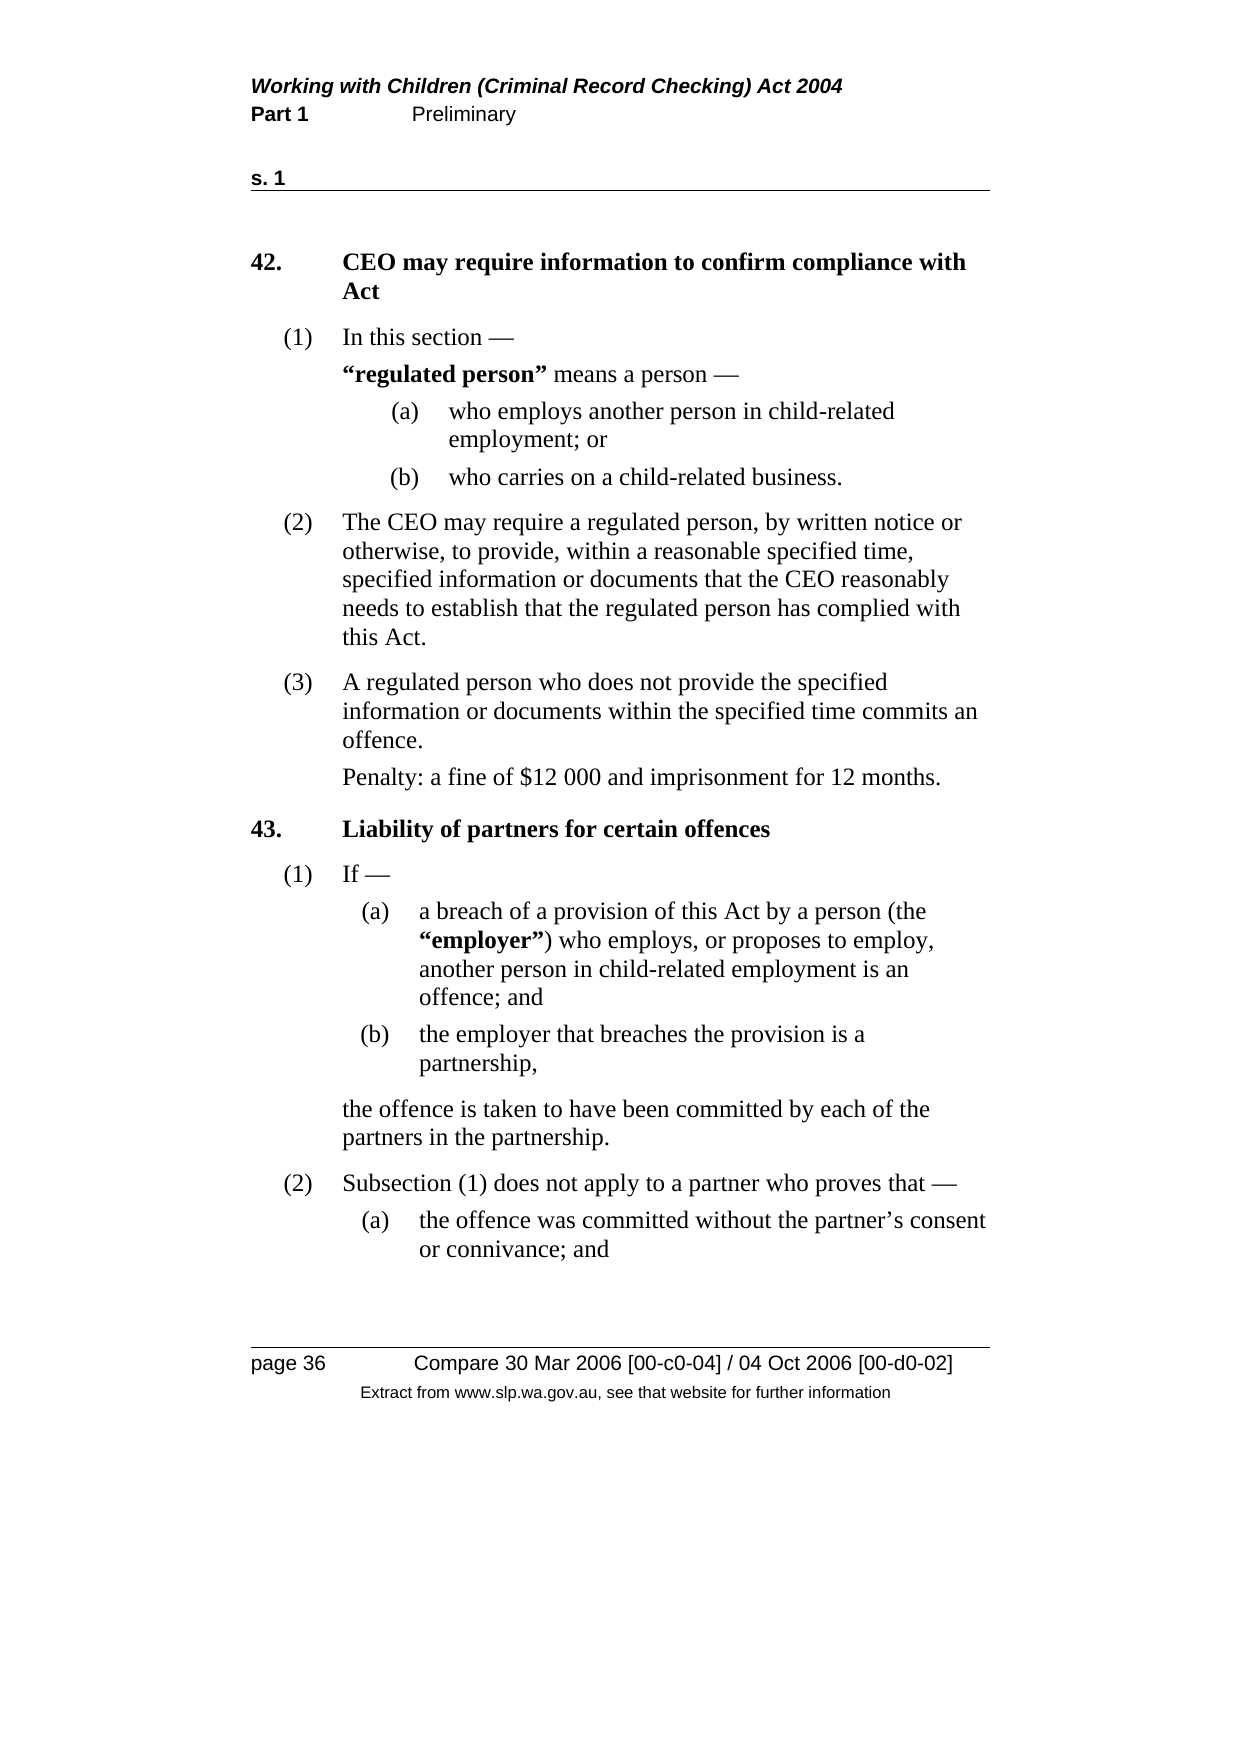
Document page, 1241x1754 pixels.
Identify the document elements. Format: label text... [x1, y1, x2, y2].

text (1) If — [251, 859, 990, 888]
text (b) who carries on a child-related business. [251, 462, 990, 490]
text (1) In this section — [251, 322, 990, 350]
subtitle 42. CEO may require information to confirm compliance with Act [251, 247, 990, 305]
text the offence is taken to have been committed by each of the partners in the partnership. [251, 1094, 990, 1151]
text (a) a breach of a provision of this Act by a person (the “employer”) who employs, or proposes to employ, another person in child-related employment is an offence; and [251, 896, 990, 1011]
text (2) The CEO may require a regulated person, by written notice or otherwise, to provide, within a reasonable specified time, specified information or documents that the CEO reasonably needs to establish that the regulated person has complied with this Act. [251, 507, 990, 651]
text (a) who employs another person in child-related employment; or [251, 396, 990, 453]
subtitle 43. Liability of partners for certain offences [251, 814, 990, 842]
text Penalty: a fine of $12 000 and imprisonment for 12 months. [251, 762, 990, 791]
text “regulated person” means a person — [251, 359, 990, 387]
text (3) A regulated person who does not provide the specified information or documents within the specified time commits an offence. [251, 667, 990, 754]
text (b) the employer that breaches the provision is a partnership, [251, 1019, 990, 1077]
text (2) Subsection (1) does not apply to a partner who proves that — [251, 1168, 990, 1197]
text (a) the offence was committed without the partner’s consent or connivance; and [251, 1205, 990, 1262]
